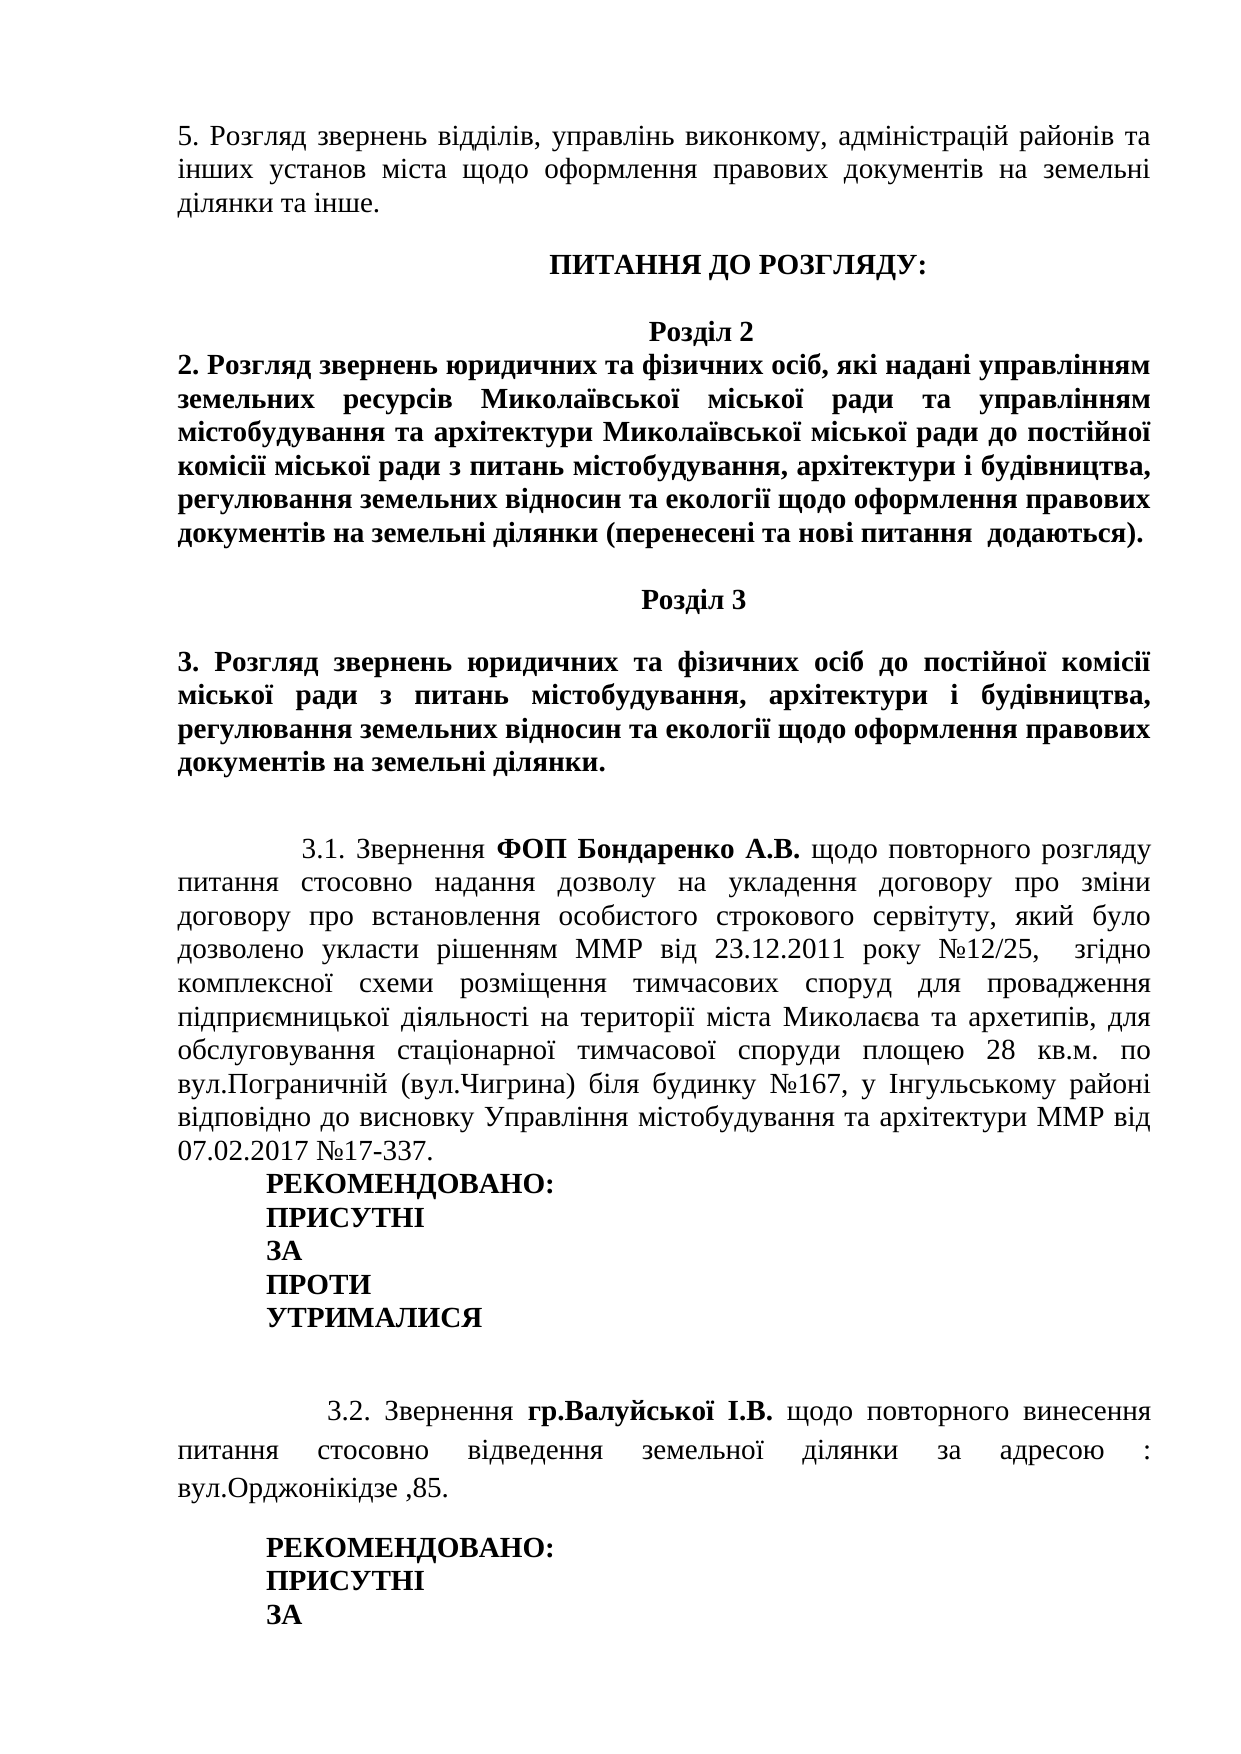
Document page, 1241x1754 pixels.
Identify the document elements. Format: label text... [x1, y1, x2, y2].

text РЕКОМЕНДОВАНО: [177, 1166, 1152, 1200]
text РЕКОМЕНДОВАНО: [177, 1530, 1152, 1563]
text ЗА [177, 1233, 1152, 1267]
text Розділ 3 [177, 582, 1152, 616]
text 5. Розгляд звернень відділів, управлінь виконкому, адміністрацій районів та інших установ міста щодо оформлення правових документів на земельні ділянки та інше. [177, 118, 1152, 219]
text ЗА [177, 1597, 1152, 1631]
text 3. Розгляд звернень юридичних та фізичних осіб до постійної комісії міської ради з питань містобудування, архітектури і будівництва, регулювання земельних відносин та екології щодо оформлення правових документів на земельні ділянки. [177, 644, 1152, 778]
text Розділ 2 [177, 314, 1152, 347]
text ПРОТИ [177, 1267, 1152, 1301]
text ПРИСУТНІ [177, 1563, 1152, 1597]
text ПИТАННЯ ДО РОЗГЛЯДУ: [177, 247, 1152, 280]
text 3.1. Звернення ФОП Бондаренко А.В. щодо повторного розгляду питання стосовно надання дозволу на укладення договору про зміни договору про встановлення особистого строкового сервітуту, який було дозволено укласти рішенням ММР від 23.12.2011 року №12/25, згідно комплексної схеми розміщення тимчасових споруд для провадження підприємницької діяльності на території міста Миколаєва та архетипів, для обслуговування стаціонарної тимчасової споруди площею 28 кв.м. по вул.Пограничній (вул.Чигрина) біля будинку №167, у Інгульському районі відповідно до висновку Управління містобудування та архітектури ММР від 07.02.2017 №17-337. [177, 831, 1152, 1166]
text 2. Розгляд звернень юридичних та фізичних осіб, які надані управлінням земельних ресурсів Миколаївської міської ради та управлінням містобудування та архітектури Миколаївської міської ради до постійної комісії міської ради з питань містобудування, архітектури і будівництва, регулювання земельних відносин та екології щодо оформлення правових документів на земельні ділянки (перенесені та нові питання додаються). [177, 347, 1152, 549]
text УТРИМАЛИСЯ [177, 1301, 1152, 1334]
text ПРИСУТНІ [177, 1200, 1152, 1233]
text 3.2. Звернення гр.Валуйської І.В. щодо повторного винесення питання стосовно відведення земельної ділянки за адресою : вул.Орджонікідзе ,85. [177, 1393, 1152, 1504]
